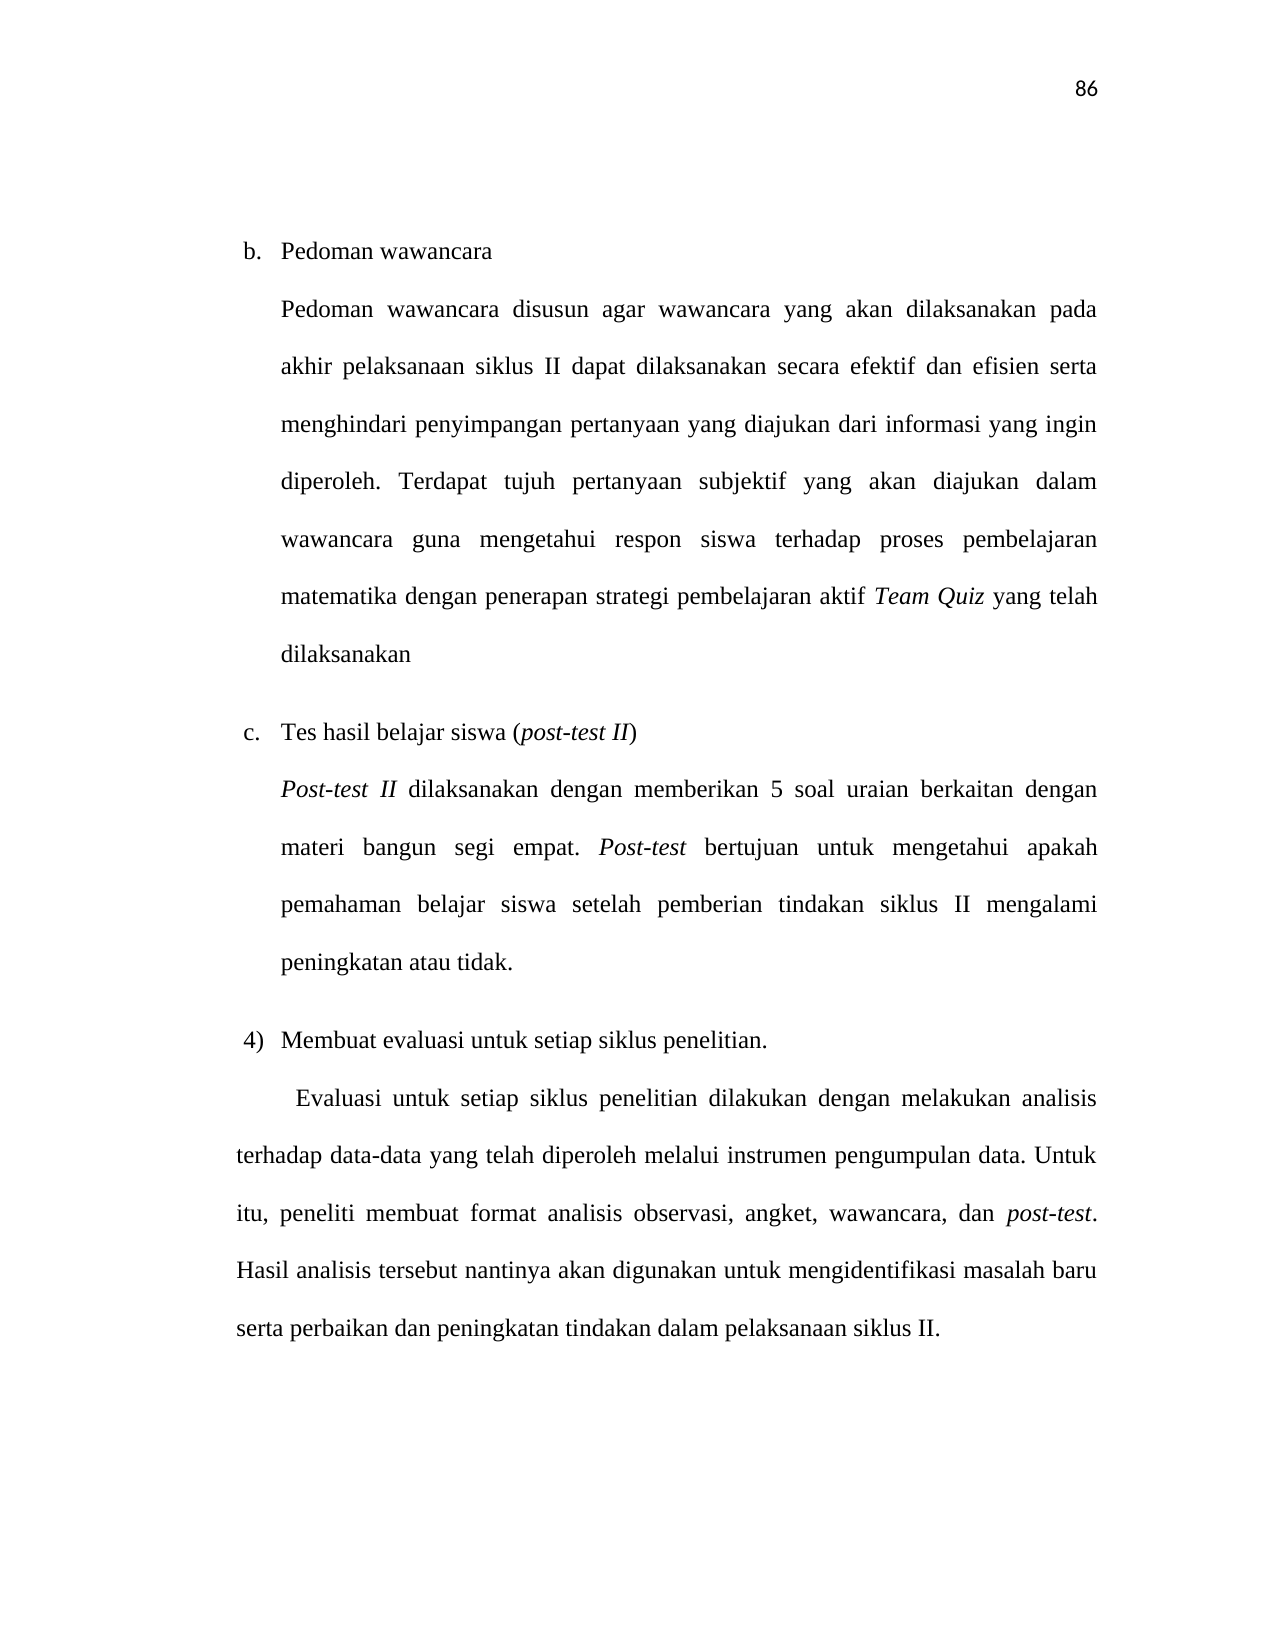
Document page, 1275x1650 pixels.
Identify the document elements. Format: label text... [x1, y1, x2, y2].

list Membuat evaluasi untuk setiap siklus penelitian. [243, 1025, 1098, 1054]
list Pedoman wawancara [243, 236, 1098, 265]
text Evaluasi untuk setiap siklus penelitian dilakukan dengan melakukan analisis terhadap data-data yang telah diperoleh melalui instrumen pengumpulan data. Untuk itu, peneliti membuat format analisis observasi, angket, wawancara, dan post-test. Hasil analisis tersebut nantinya akan digunakan untuk mengidentifikasi masalah baru serta perbaikan dan peningkatan tindakan dalam pelaksanaan siklus II. [236, 1083, 1098, 1342]
list Tes hasil belajar siswa (post-test II) [243, 717, 1098, 746]
text Post-test II dilaksanakan dengan memberikan 5 soal uraian berkaitan dengan materi bangun segi empat. Post-test bertujuan untuk mengetahui apakah pemahaman belajar siswa setelah pemberian tindakan siklus II mengalami peningkatan atau tidak. [281, 774, 1098, 976]
list Pedoman wawancara disusun agar wawancara yang akan dilaksanakan pada akhir pelaksanaan siklus II dapat dilaksanakan secara efektif dan efisien serta menghindari penyimpangan pertanyaan yang diajukan dari informasi yang ingin diperoleh. Terdapat tujuh pertanyaan subjektif yang akan diajukan dalam wawancara guna mengetahui respon siswa terhadap proses pembelajaran matematika dengan penerapan strategi pembelajaran aktif Team Quiz yang telah dilaksanakan [281, 294, 1098, 667]
